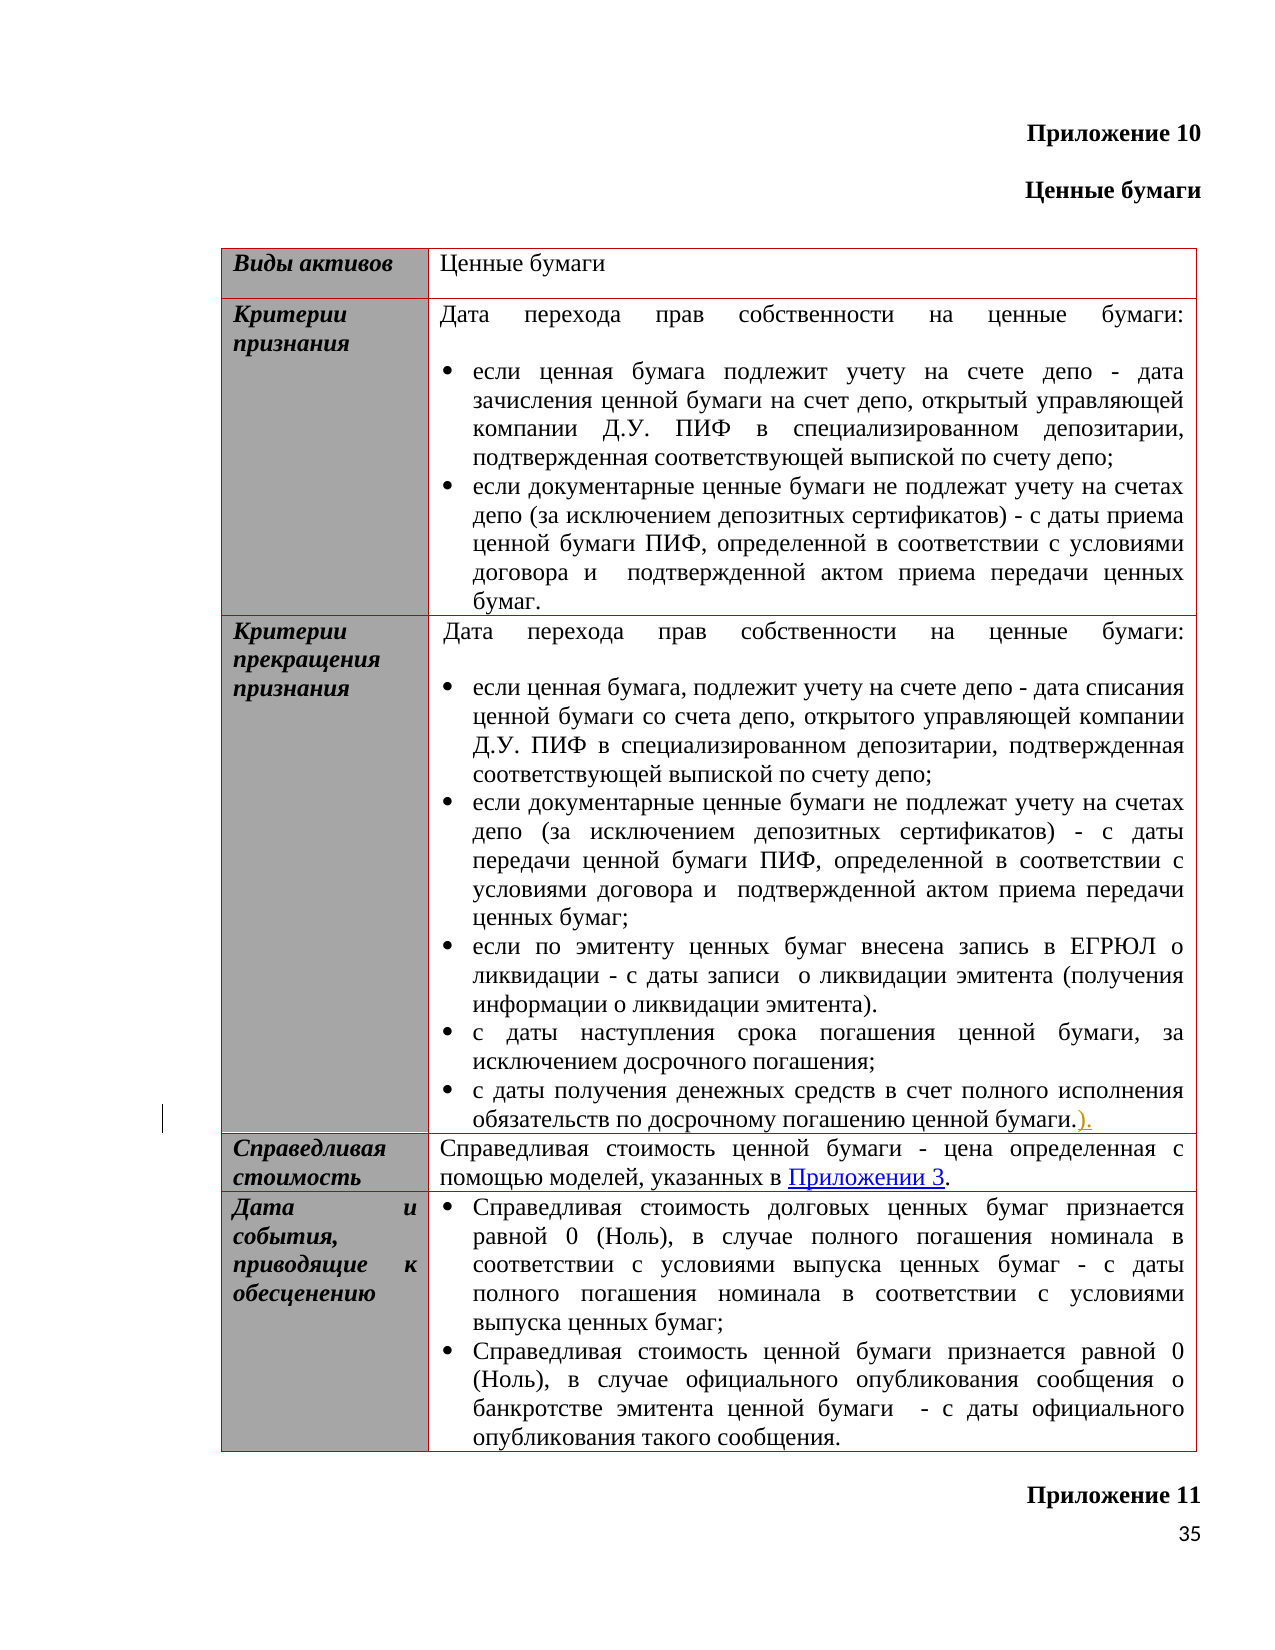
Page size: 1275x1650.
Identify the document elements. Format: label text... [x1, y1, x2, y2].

table_cell Дата перехода прав собственности на ценные бумаги: если ценная бумага, подлежит учету на счете депо - дата списания ценной бумаги со счета депо, открытого управляющей компании Д.У. ПИФ в специализированном депозитарии, подтвержденная соответствующей выпиской по счету депо; если документарные ценные бумаги не подлежат учету на счетах депо (за исключением депозитных сертификатов) - с даты передачи ценной бумаги ПИФ, определенной в соответствии с условиями договора и подтвержденной актом приема передачи ценных бумаг; если по эмитенту ценных бумаг внесена запись в ЕГРЮЛ о ликвидации - с даты записи о ликвидации эмитента (получения информации о ликвидации эмитента). с даты наступления срока погашения ценной бумаги, за исключением досрочного погашения; с даты получения денежных средств в счет полного исполнения обязательств по досрочному погашению ценной бумаги. [429, 616, 1196, 1132]
table_cell Справедливая стоимость долговых ценных бумаг признается равной 0 (Ноль), в случае полного погашения номинала в соответствии с условиями выпуска ценных бумаг - с даты полного погашения номинала в соответствии с условиями выпуска ценных бумаг; Справедливая стоимость ценной бумаги признается равной 0 (Ноль), в случае официального опубликования сообщения о банкротстве эмитента ценной бумаги - с даты официального опубликования такого сообщения. [429, 1192, 1196, 1451]
table_cell Справедливая стоимость ценной бумаги - цена определенная с помощью моделей, указанных в Приложении 3. [429, 1134, 1196, 1191]
text Ценные бумаги [177, 176, 1201, 204]
table_cell Критерии прекращения признания [222, 616, 428, 1132]
table_cell Дата и события, приводящие к обесценению [222, 1192, 428, 1451]
table_header Ценные бумаги [429, 249, 1196, 298]
text Приложение 11 [177, 1481, 1201, 1509]
table_cell Критерии признания [222, 299, 428, 615]
table_cell Дата перехода прав собственности на ценные бумаги: если ценная бумага подлежит учету на счете депо - дата зачисления ценной бумаги на счет депо, открытый управляющей компании Д.У. ПИФ в специализированном депозитарии, подтвержденная соответствующей выпиской по счету депо; если документарные ценные бумаги не подлежат учету на счетах депо (за исключением депозитных сертификатов) - с даты приема ценной бумаги ПИФ, определенной в соответствии с условиями договора и подтвержденной актом приема передачи ценных бумаг. [429, 299, 1196, 615]
table_header Виды активов [222, 249, 428, 298]
text Приложение 10 [177, 118, 1201, 147]
table_cell Справедливая стоимость [222, 1134, 428, 1191]
